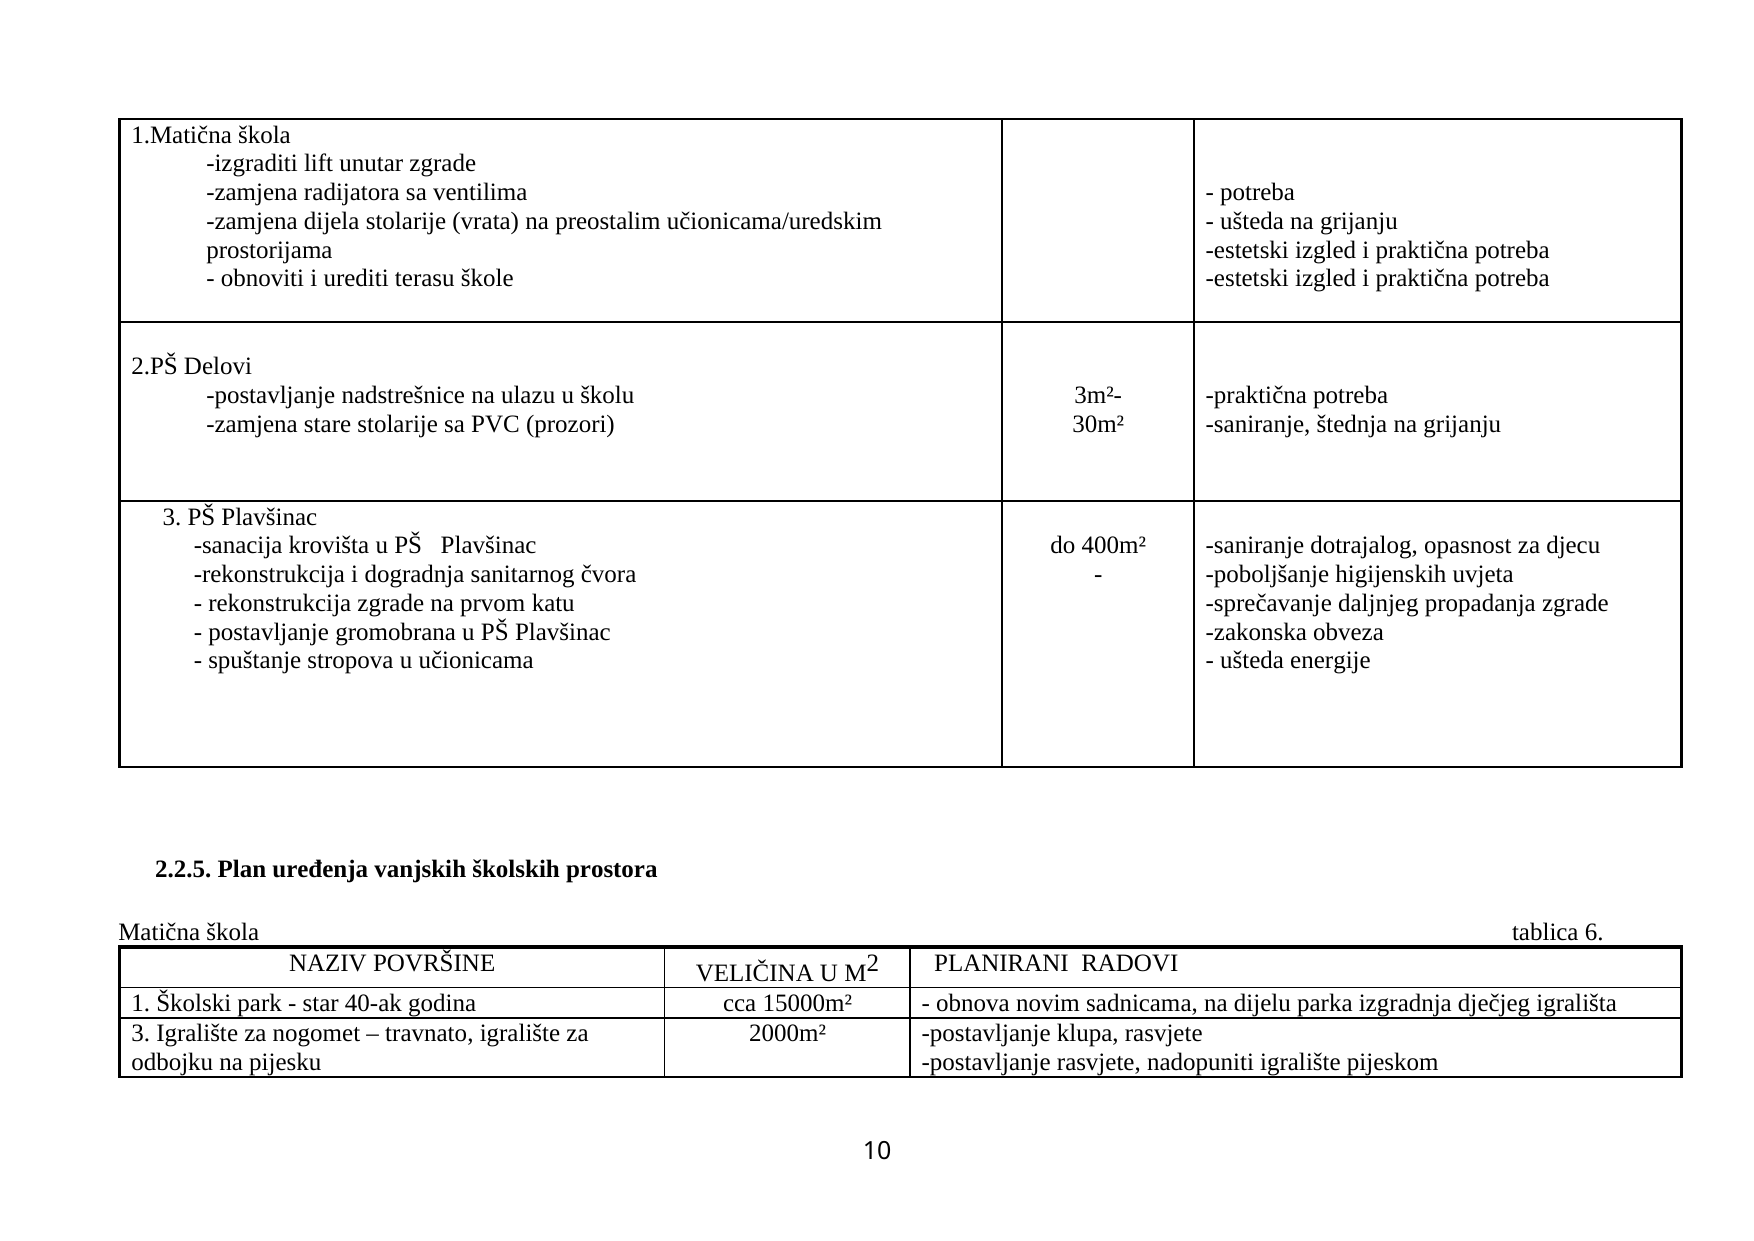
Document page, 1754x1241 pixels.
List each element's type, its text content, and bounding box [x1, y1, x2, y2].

subtitle 2.2.5. Plan uređenja vanjskih školskih prostora [155, 854, 1636, 882]
table_header VELIČINA U M2 [665, 949, 909, 987]
table_cell 3. PŠ Plavšinac -sanacija krovišta u PŠ Plavšinac -rekonstrukcija i dogradnja sanitarnog čvora - rekonstrukcija zgrade na prvom katu - postavljanje gromobrana u PŠ Plavšinac - spuštanje stropova u učionicama [121, 502, 1001, 766]
table_cell 1. Školski park - star 40-ak godina [121, 988, 664, 1017]
text Matična škola tablica 6. [118, 917, 1636, 945]
table_cell - obnova novim sadnicama, na dijelu parka izgradnja dječjeg igrališta [911, 988, 1680, 1017]
table_header NAZIV POVRŠINE [121, 949, 664, 987]
table_cell 3. Igralište za nogomet – travnato, igralište za odbojku na pijesku [121, 1019, 664, 1076]
table_header PLANIRANI RADOVI [911, 949, 1680, 987]
table_cell do 400m² - [1003, 502, 1193, 766]
table_cell [1003, 120, 1193, 321]
table_cell -saniranje dotrajalog, opasnost za djecu -poboljšanje higijenskih uvjeta -sprečavanje daljnjeg propadanja zgrade -zakonska obveza - ušteda energije [1195, 502, 1680, 766]
table_cell - potreba - ušteda na grijanju -estetski izgled i praktična potreba -estetski izgled i praktična potreba [1195, 120, 1680, 321]
table_cell cca 15000m² [665, 988, 909, 1017]
table_cell 1.Matična škola -izgraditi lift unutar zgrade -zamjena radijatora sa ventilima -zamjena dijela stolarije (vrata) na preostalim učionicama/uredskim prostorijama - obnoviti i urediti terasu škole [121, 120, 1001, 321]
table_cell -praktična potreba -saniranje, štednja na grijanju [1195, 323, 1680, 500]
table_cell 2.PŠ Delovi -postavljanje nadstrešnice na ulazu u školu -zamjena stare stolarije sa PVC (prozori) [121, 323, 1001, 500]
table_cell -postavljanje klupa, rasvjete -postavljanje rasvjete, nadopuniti igralište pijeskom [911, 1019, 1680, 1076]
table_cell 2000m² [665, 1019, 909, 1076]
table_cell 3m²- 30m² [1003, 323, 1193, 500]
